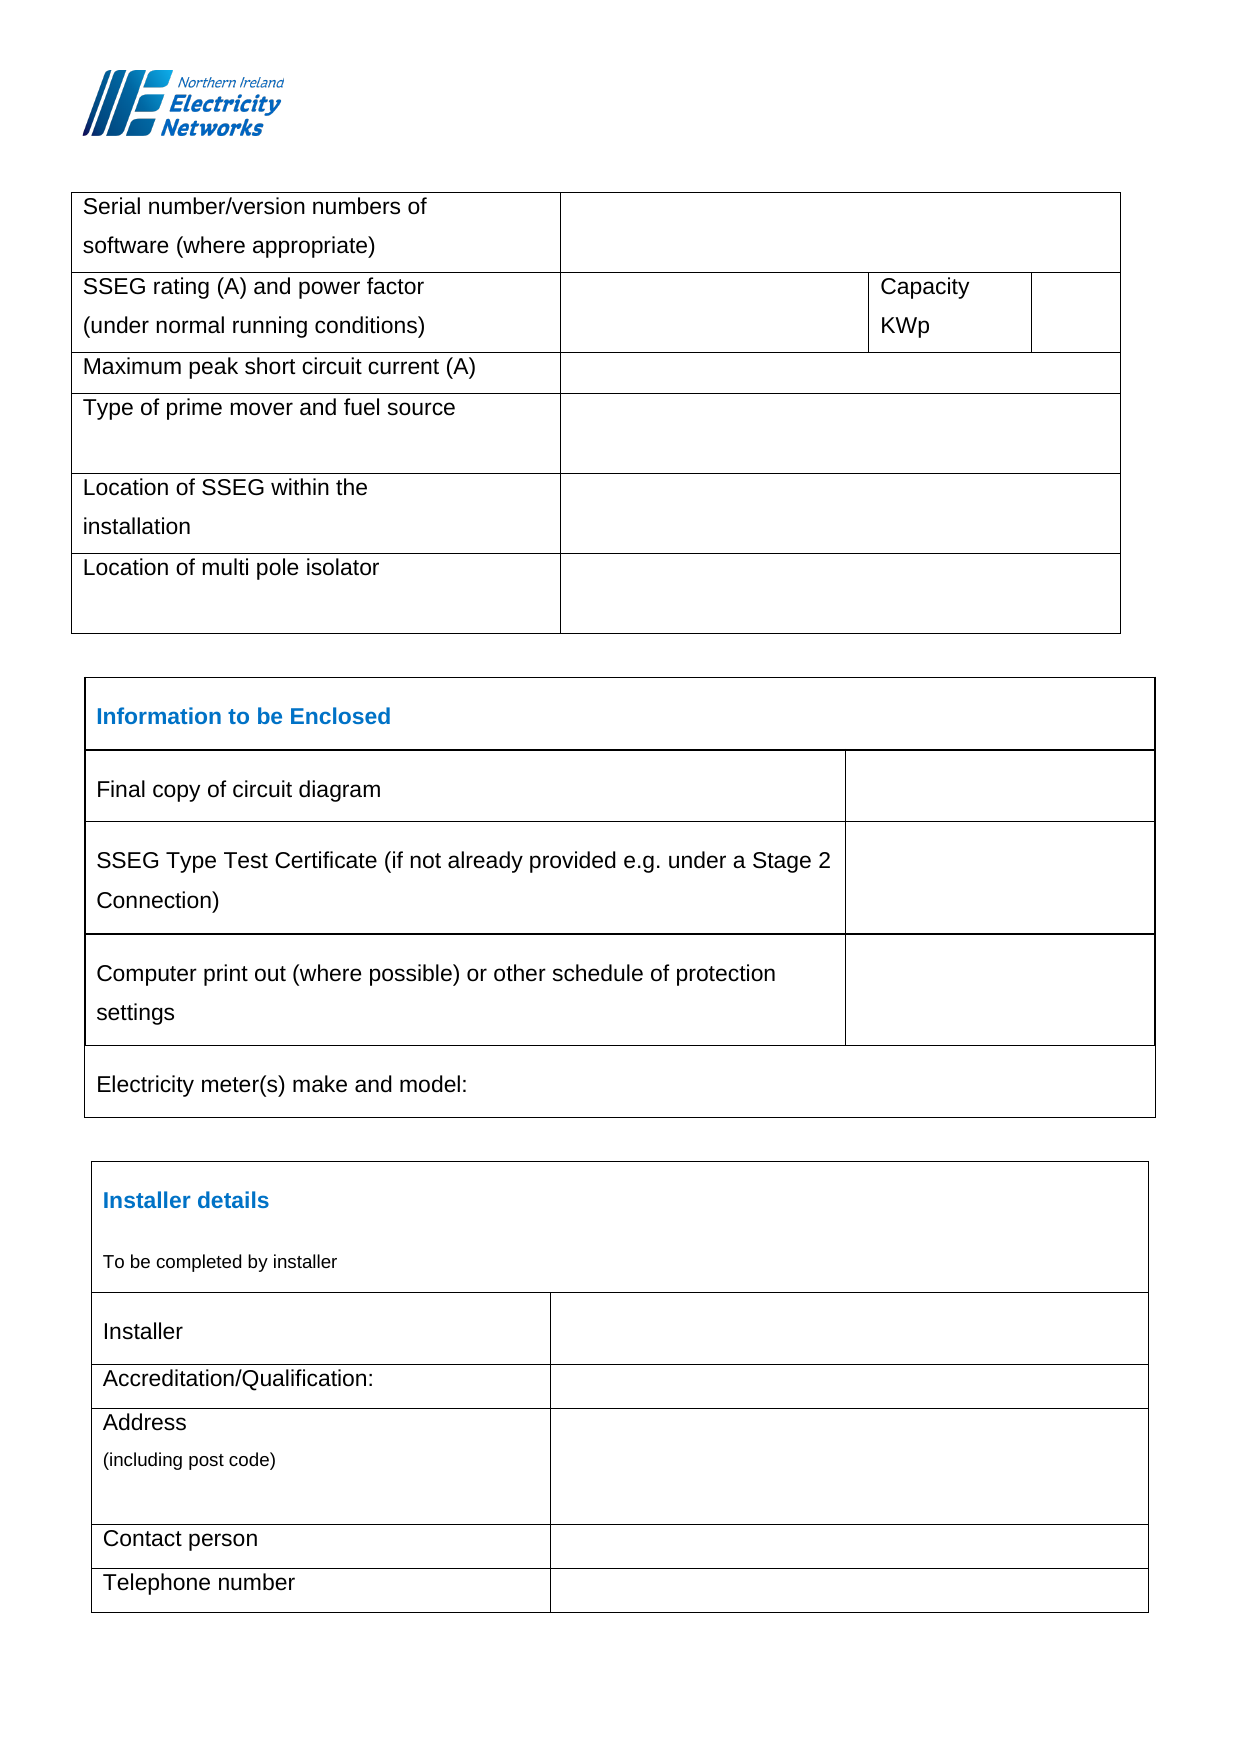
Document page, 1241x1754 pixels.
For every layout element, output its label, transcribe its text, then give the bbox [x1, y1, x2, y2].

table_cell Capacity KWp [869, 273, 1031, 352]
table_cell [551, 1525, 1148, 1568]
table_cell [561, 273, 868, 352]
table_cell Electricity meter(s) make and model: [85, 1046, 1155, 1117]
table_cell [561, 394, 1120, 472]
table_cell Installer [92, 1293, 550, 1364]
table_cell Final copy of circuit diagram [86, 751, 845, 821]
table_cell [551, 1365, 1148, 1408]
table_cell Contact person [92, 1525, 550, 1568]
table_cell Address (including post code) [92, 1409, 550, 1524]
table_cell Telephone number [92, 1569, 550, 1612]
picture [82, 70, 284, 136]
table_cell Maximum peak short circuit current (A) [72, 353, 560, 392]
table_cell [561, 193, 1120, 272]
table_cell [846, 935, 1154, 1045]
table_header Installer details To be completed by installer [92, 1162, 1148, 1292]
table_cell Type of prime mover and fuel source [72, 394, 560, 472]
table_cell [1032, 273, 1120, 352]
table_cell Location of SSEG within the installation [72, 474, 560, 552]
table_cell [551, 1293, 1148, 1364]
table_cell [846, 751, 1154, 821]
table_cell [551, 1409, 1148, 1524]
table_cell [561, 554, 1120, 632]
table_cell SSEG rating (A) and power factor (under normal running conditions) [72, 273, 560, 352]
table_cell Serial number/version numbers of software (where appropriate) [72, 193, 560, 272]
table_cell [561, 474, 1120, 552]
table_cell Location of multi pole isolator [72, 554, 560, 632]
table_cell Accreditation/Qualification: [92, 1365, 550, 1408]
table_cell Computer print out (where possible) or other schedule of protection settings [86, 935, 845, 1045]
table_cell SSEG Type Test Certificate (if not already provided e.g. under a Stage 2 Connection) [86, 822, 845, 932]
table_cell [846, 822, 1154, 932]
table_cell [561, 353, 1120, 392]
table_cell [551, 1569, 1148, 1612]
table_header Information to be Enclosed [86, 678, 1154, 749]
